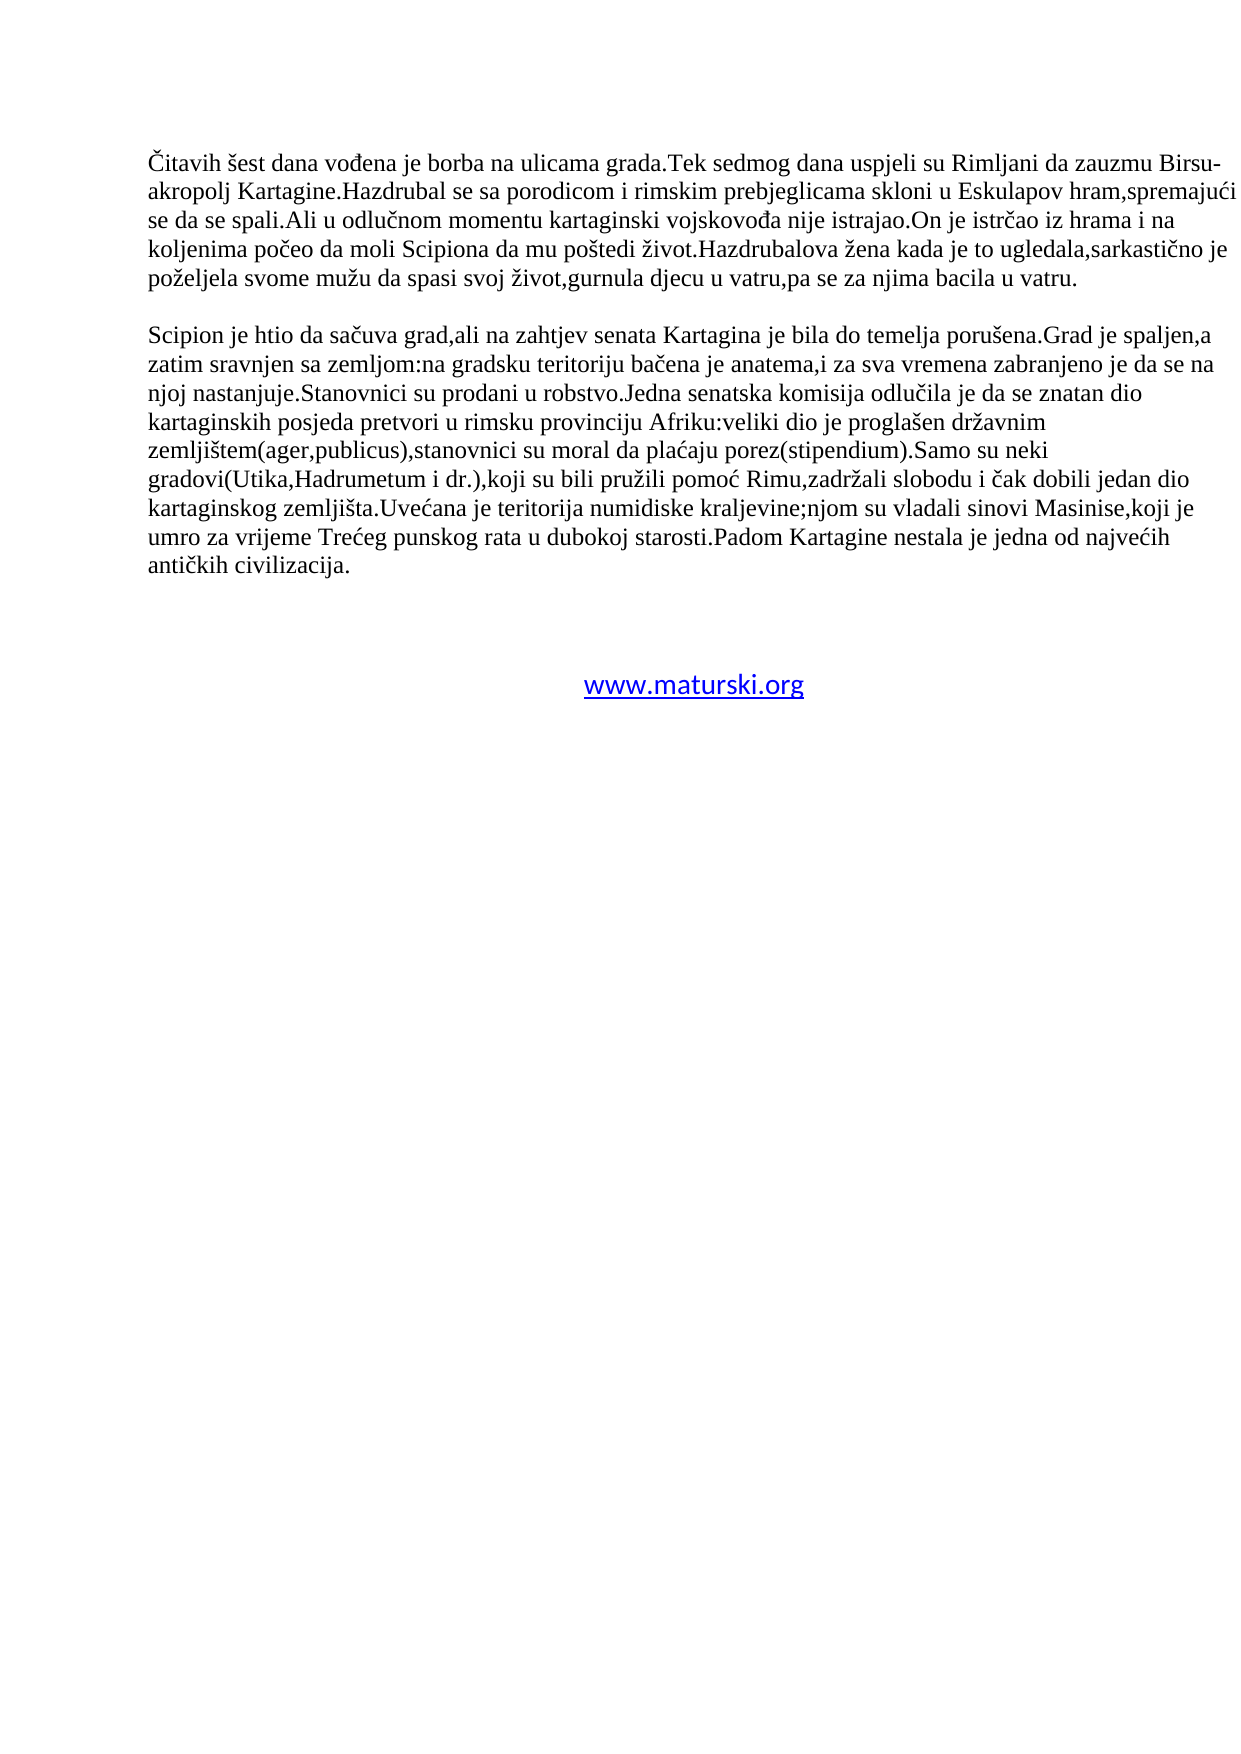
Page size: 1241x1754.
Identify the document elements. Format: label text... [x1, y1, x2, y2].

text www.maturski.org [148, 666, 1240, 702]
text Čitavih šest dana vođena je borba na ulicama grada.Tek sedmog dana uspjeli su Rimljani da zauzmu Birsu-akropolj Kartagine.Hazdrubal se sa porodicom i rimskim prebjeglicama skloni u Eskulapov hram,spremajući se da se spali.Ali u odlučnom momentu kartaginski vojskovođa nije istrajao.On je istrčao iz hrama i na koljenima počeo da moli Scipiona da mu poštedi život.Hazdrubalova žena kada je to ugledala,sarkastično je poželjela svome mužu da spasi svoj život,gurnula djecu u vatru,pa se za njima bacila u vatru. [148, 148, 1240, 291]
text Scipion je htio da sačuva grad,ali na zahtjev senata Kartagina je bila do temelja porušena.Grad je spaljen,a zatim sravnjen sa zemljom:na gradsku teritoriju bačena je anatema,i za sva vremena zabranjeno je da se na njoj nastanjuje.Stanovnici su prodani u robstvo.Jedna senatska komisija odlučila je da se znatan dio kartaginskih posjeda pretvori u rimsku provinciju Afriku:veliki dio je proglašen državnim zemljištem(ager,publicus),stanovnici su moral da plaćaju porez(stipendium).Samo su neki gradovi(Utika,Hadrumetum i dr.),koji su bili pružili pomoć Rimu,zadržali slobodu i čak dobili jedan dio kartaginskog zemljišta.Uvećana je teritorija numidiske kraljevine;njom su vladali sinovi Masinise,koji je umro za vrijeme Trećeg punskog rata u dubokoj starosti.Padom Kartagine nestala je jedna od najvećih antičkih civilizacija. [148, 321, 1240, 579]
